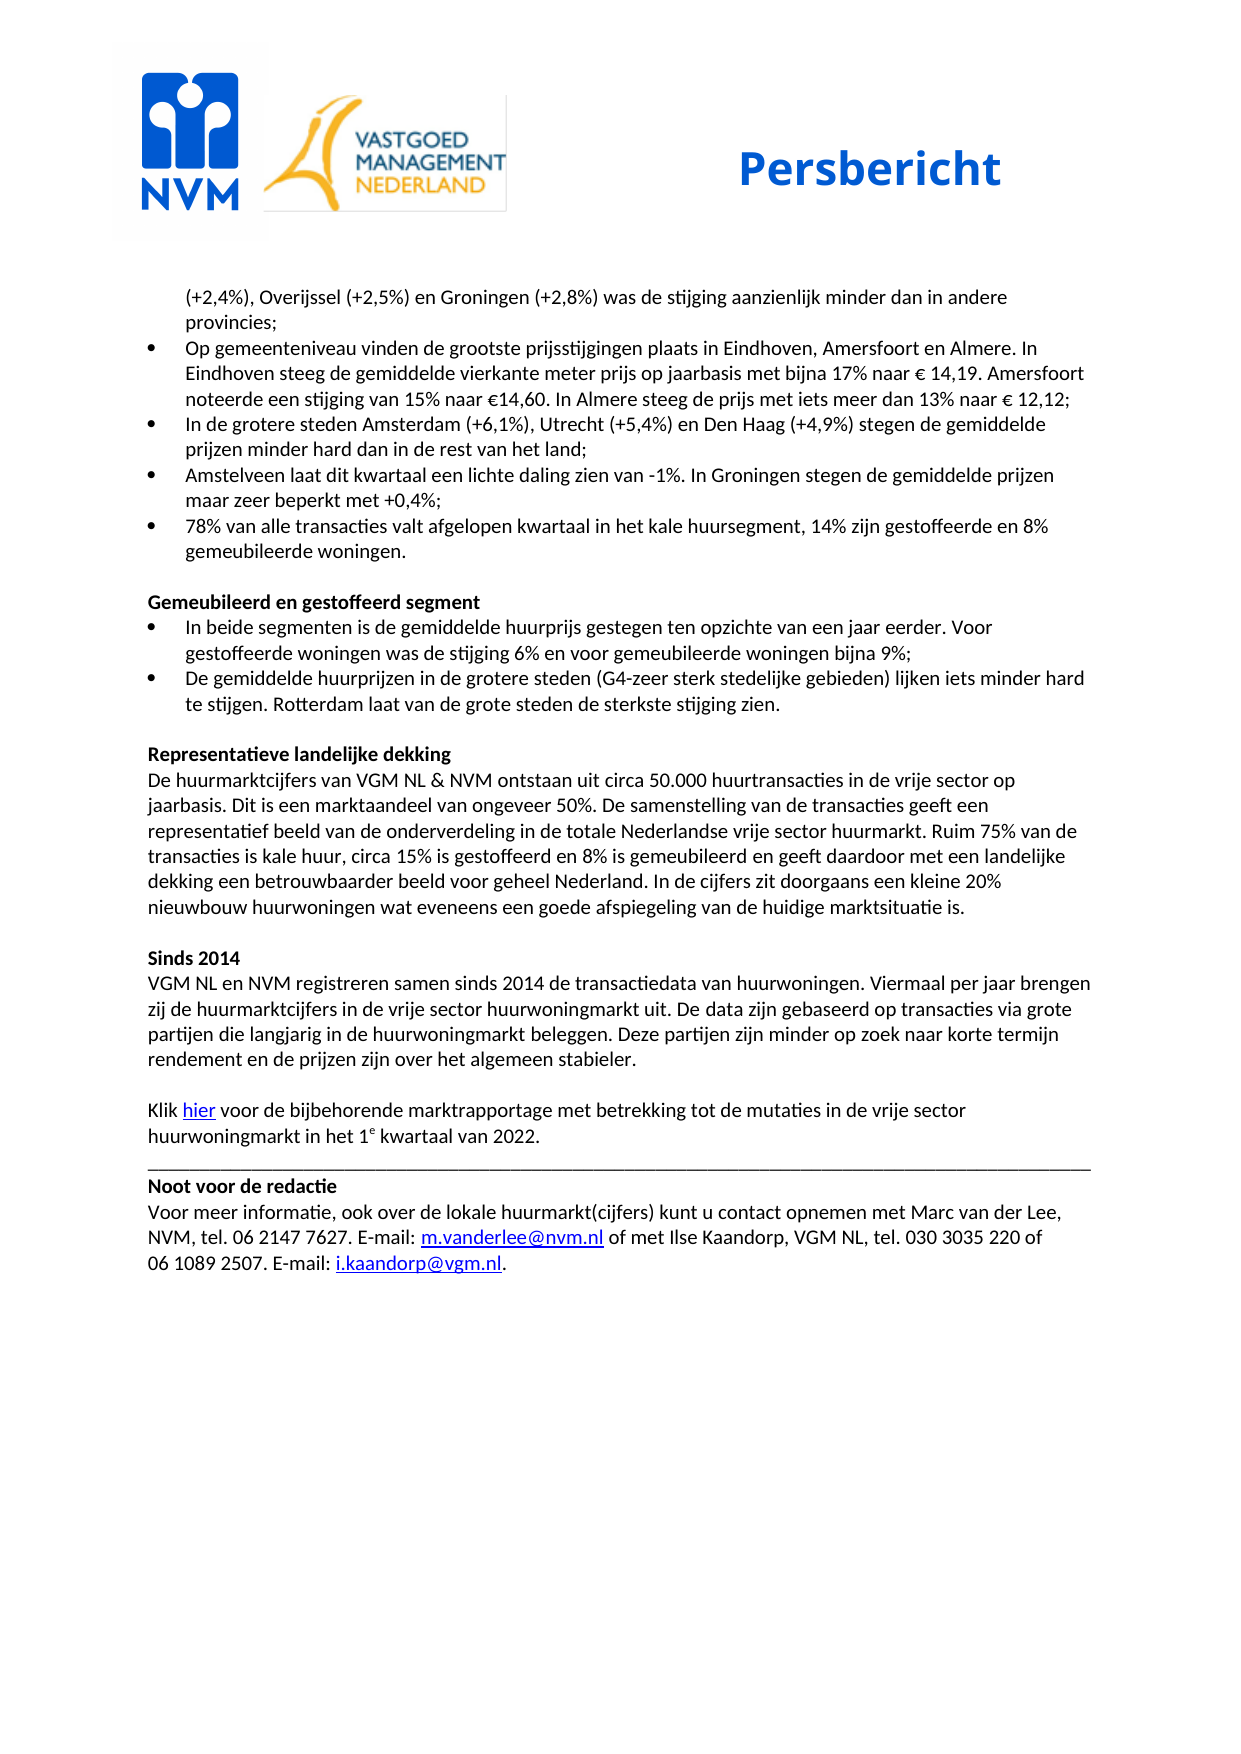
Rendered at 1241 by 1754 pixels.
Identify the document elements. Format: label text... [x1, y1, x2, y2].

list In beide segmenten is de gemiddelde huurprijs gestegen ten opzichte van een jaar eerder. Voor gestoffeerde woningen was de stijging 6% en voor gemeubileerde woningen bijna 9%; [148, 614, 1092, 665]
text ___________________________________________________________________________________________ [148, 1148, 1092, 1174]
text Voor meer informatie, ook over de lokale huurmarkt(cijfers) kunt u contact opnemen met Marc van der Lee, NVM, tel. 06 2147 7627. E-mail: m.vanderlee@nvm.nl of met Ilse Kaandorp, VGM NL, tel. 030 3035 220 of 06 1089 2507. E-mail: i.kaandorp@vgm.nl. [148, 1199, 1092, 1275]
text Sinds 2014 [148, 945, 1092, 970]
text Noot voor de redactie [148, 1174, 1092, 1199]
picture [111, 42, 508, 241]
list In de grotere steden Amsterdam (+6,1%), Utrecht (+5,4%) en Den Haag (+4,9%) stegen de gemiddelde prijzen minder hard dan in de rest van het land; [148, 411, 1092, 462]
list 78% van alle transacties valt afgelopen kwartaal in het kale huursegment, 14% zijn gestoffeerde en 8% gemeubileerde woningen. [148, 513, 1092, 564]
text Gemeubileerd en gestoffeerd segment [148, 589, 1092, 614]
text VGM NL en NVM registreren samen sinds 2014 de transactiedata van huurwoningen. Viermaal per jaar brengen zij de huurmarktcijfers in de vrije sector huurwoningmarkt uit. De data zijn gebaseerd op transacties via grote partijen die langjarig in de huurwoningmarkt beleggen. Deze partijen zijn minder op zoek naar korte termijn rendement en de prijzen zijn over het algemeen stabieler. [148, 970, 1092, 1072]
list Op gemeenteniveau vinden de grootste prijsstijgingen plaats in Eindhoven, Amersfoort en Almere. In Eindhoven steeg de gemiddelde vierkante meter prijs op jaarbasis met bijna 17% naar € 14,19. Amersfoort noteerde een stijging van 15% naar €14,60. In Almere steeg de prijs met iets meer dan 13% naar € 12,12; [148, 335, 1092, 411]
list Amstelveen laat dit kwartaal een lichte daling zien van -1%. In Groningen stegen de gemiddelde prijzen maar zeer beperkt met +0,4%; [148, 462, 1092, 513]
text Klik hier voor de bijbehorende marktrapportage met betrekking tot de mutaties in de vrije sector huurwoningmarkt in het 1e kwartaal van 2022. [148, 1097, 1092, 1148]
text Representatieve landelijke dekking De huurmarktcijfers van VGM NL & NVM ontstaan uit circa 50.000 huurtransacties in de vrije sector op jaarbasis. Dit is een marktaandeel van ongeveer 50%. De samenstelling van de transacties geeft een representatief beeld van de onderverdeling in de totale Nederlandse vrije sector huurmarkt. Ruim 75% van de transacties is kale huur, circa 15% is gestoffeerd en 8% is gemeubileerd en geeft daardoor met een landelijke dekking een betrouwbaarder beeld voor geheel Nederland. In de cijfers zit doorgaans een kleine 20% nieuwbouw huurwoningen wat eveneens een goede afspiegeling van de huidige marktsituatie is. [148, 742, 1092, 919]
list De gemiddelde huurprijzen in de grotere steden (G4-zeer sterk stedelijke gebieden) lijken iets minder hard te stijgen. Rotterdam laat van de grote steden de sterkste stijging zien. [148, 665, 1092, 716]
